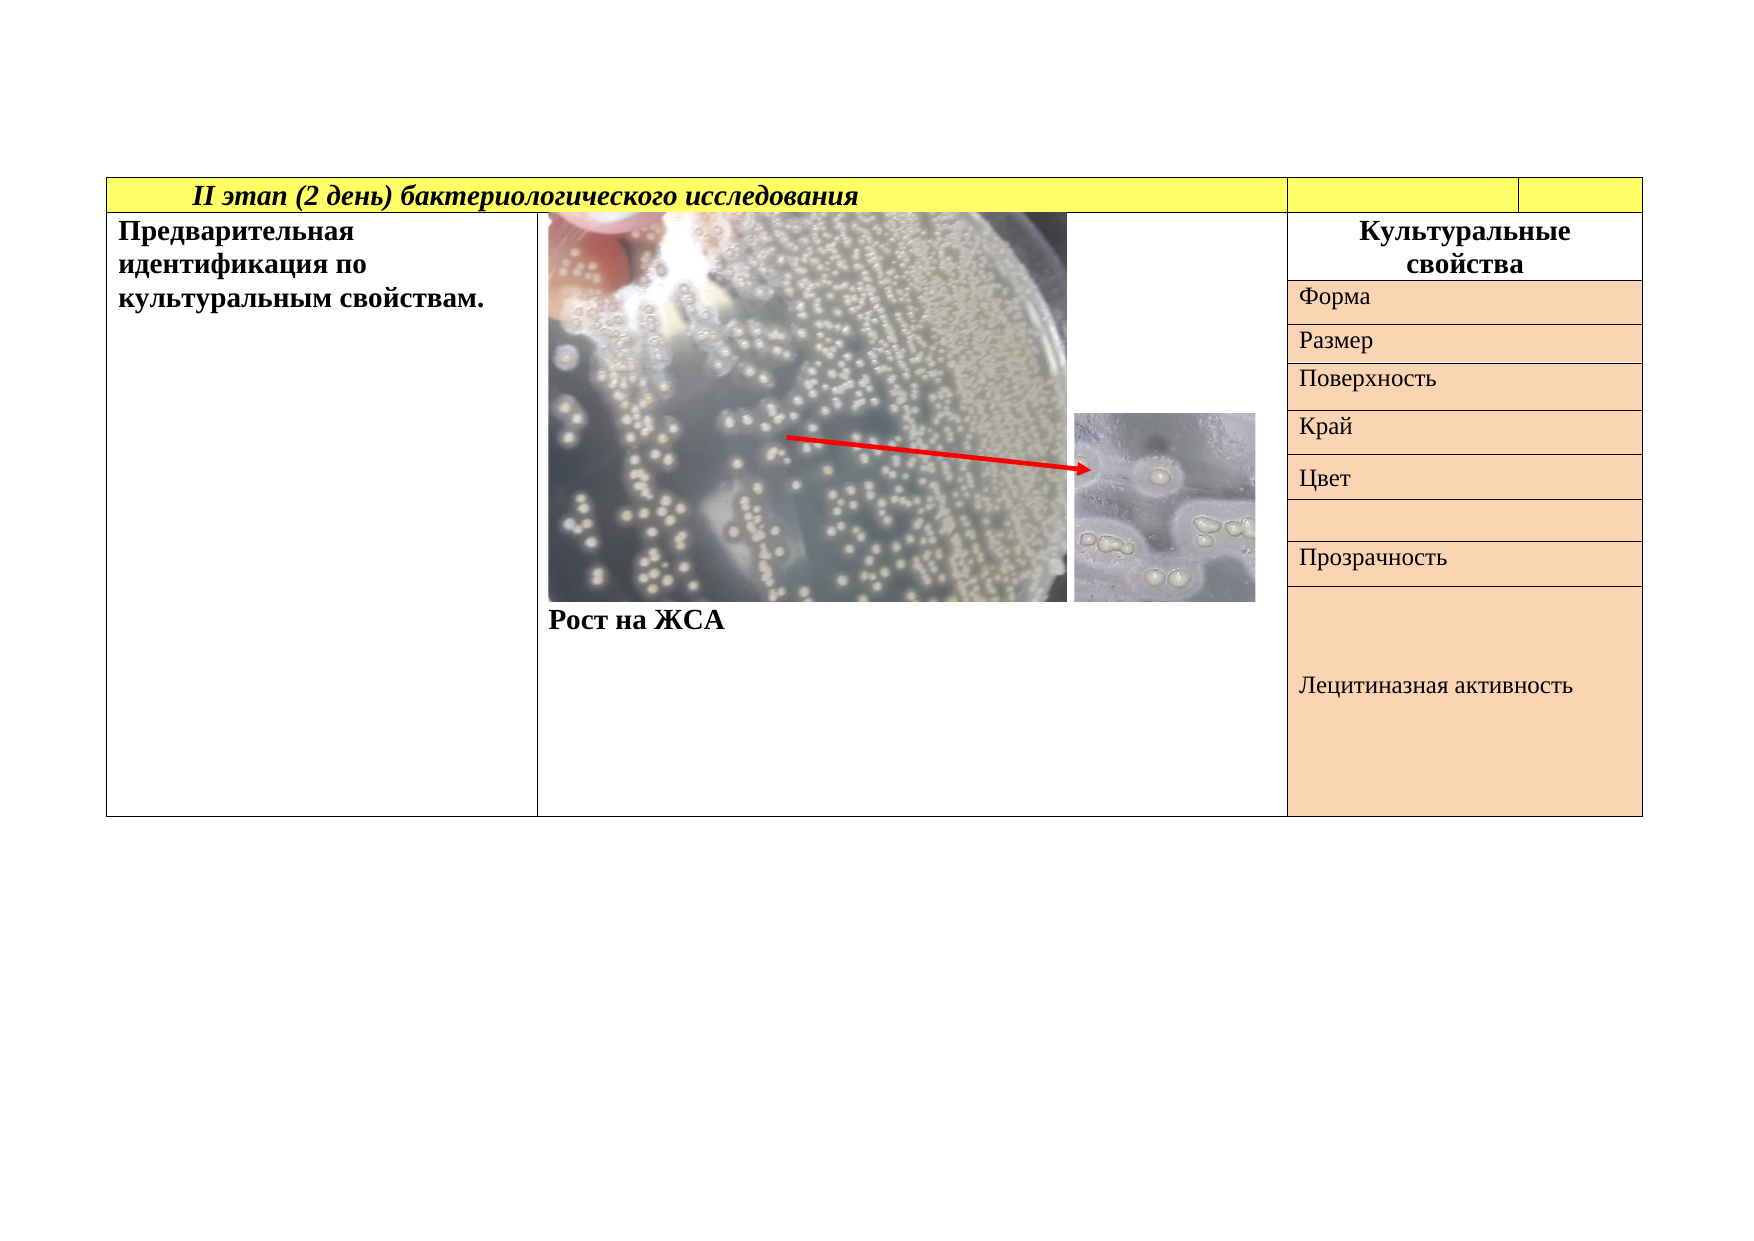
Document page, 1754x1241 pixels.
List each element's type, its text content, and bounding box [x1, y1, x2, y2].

table_cell Форма [1288, 281, 1642, 324]
table_cell Лецитиназная активность [1288, 587, 1642, 816]
table_cell [1288, 500, 1642, 541]
picture [548, 212, 1067, 602]
table_cell Рост на ЖСА [538, 213, 1287, 816]
table_header [1519, 178, 1642, 212]
table_cell Поверхность [1288, 364, 1642, 410]
table_cell Размер [1288, 325, 1642, 362]
picture [1074, 413, 1256, 602]
table_header II этап (2 день) бактериологического исследования [107, 178, 1287, 212]
table_cell Культуральные свойства [1288, 213, 1642, 280]
table_header [1288, 178, 1518, 212]
table_cell Предварительная идентификация по культуральным свойствам. [107, 213, 537, 816]
table_cell Цвет [1288, 455, 1642, 499]
table_cell Край [1288, 411, 1642, 454]
table_cell Прозрачность [1288, 542, 1642, 586]
